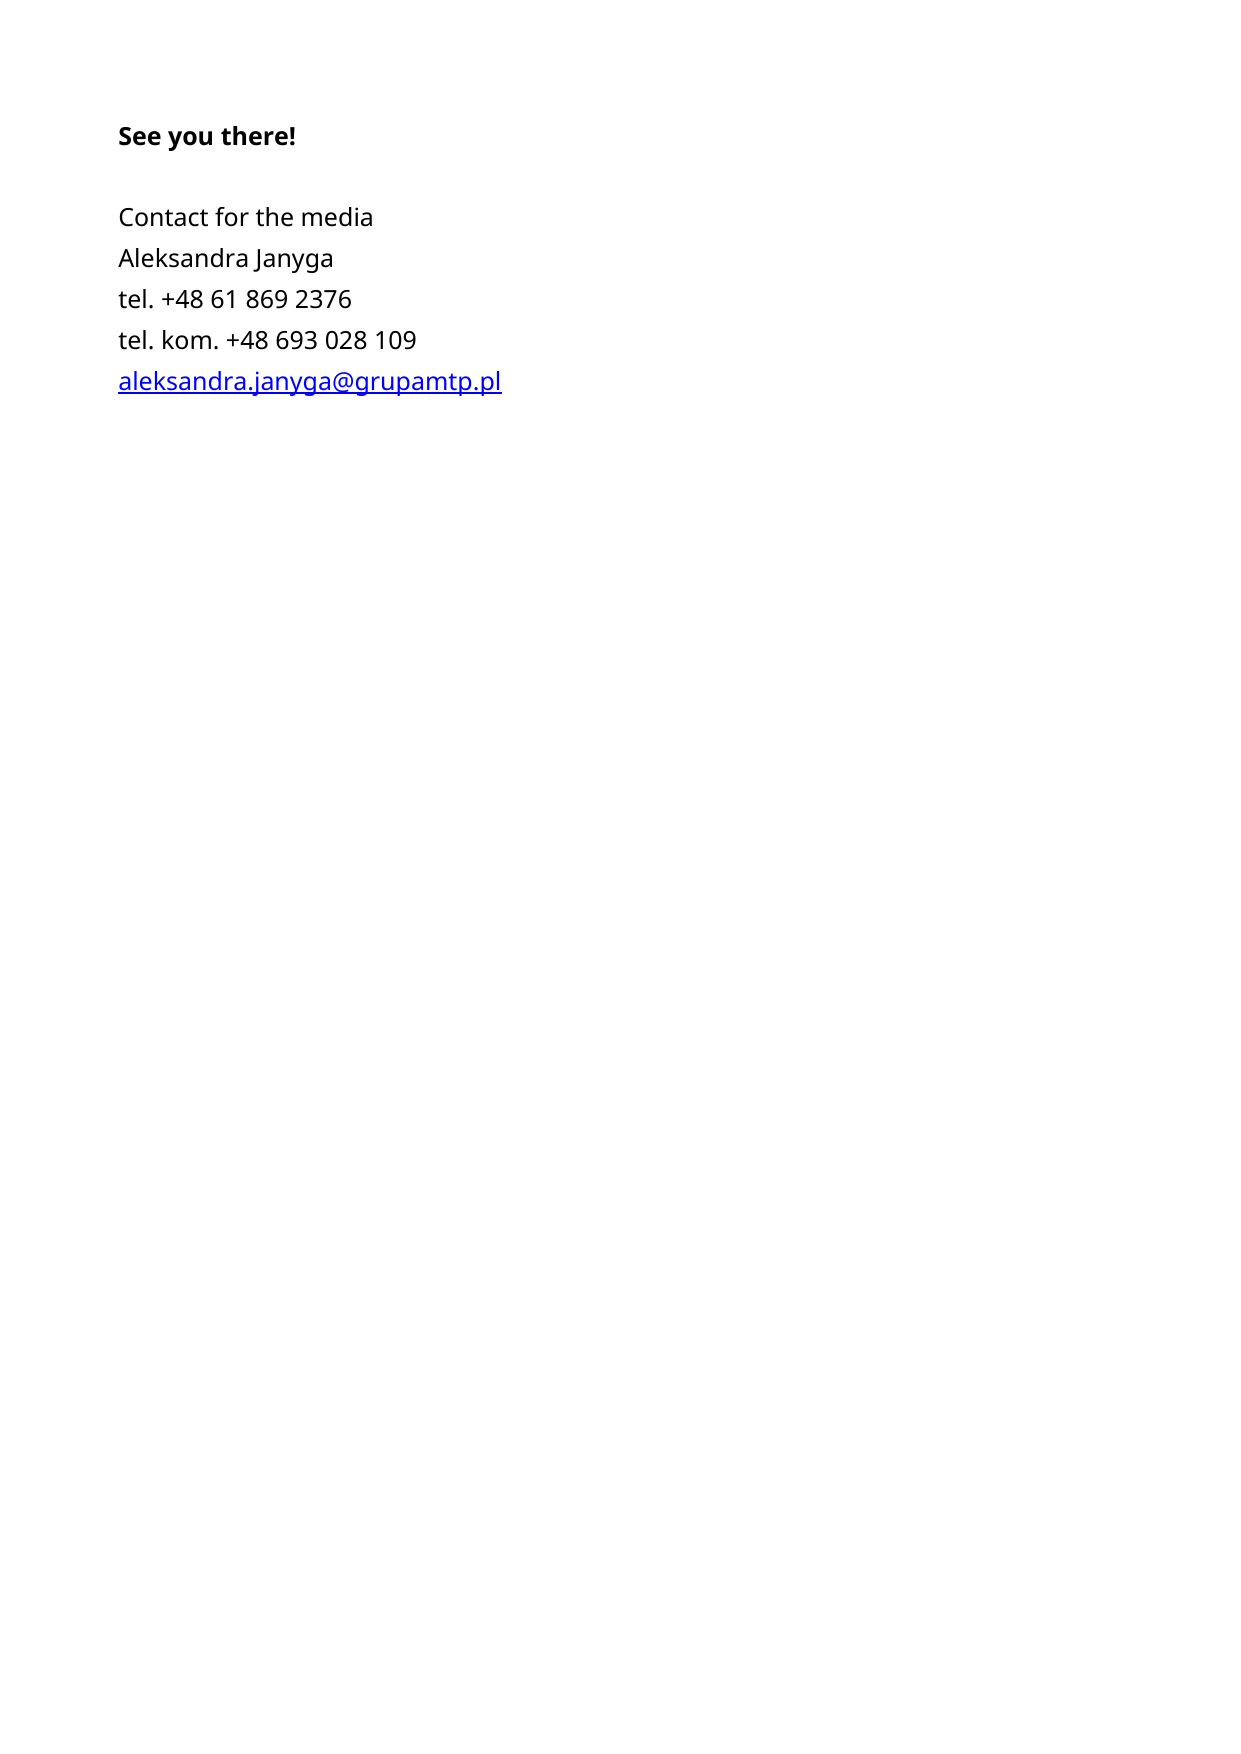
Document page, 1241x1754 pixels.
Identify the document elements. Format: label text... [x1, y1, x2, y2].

text Aleksandra Janyga [118, 241, 1122, 275]
text See you there! [118, 118, 1122, 152]
text tel. kom. +48 693 028 109 [118, 322, 1122, 356]
text Contact for the media [118, 200, 1122, 234]
text tel. +48 61 869 2376 [118, 281, 1122, 316]
text aleksandra.janyga@grupamtp.pl [118, 363, 1122, 397]
